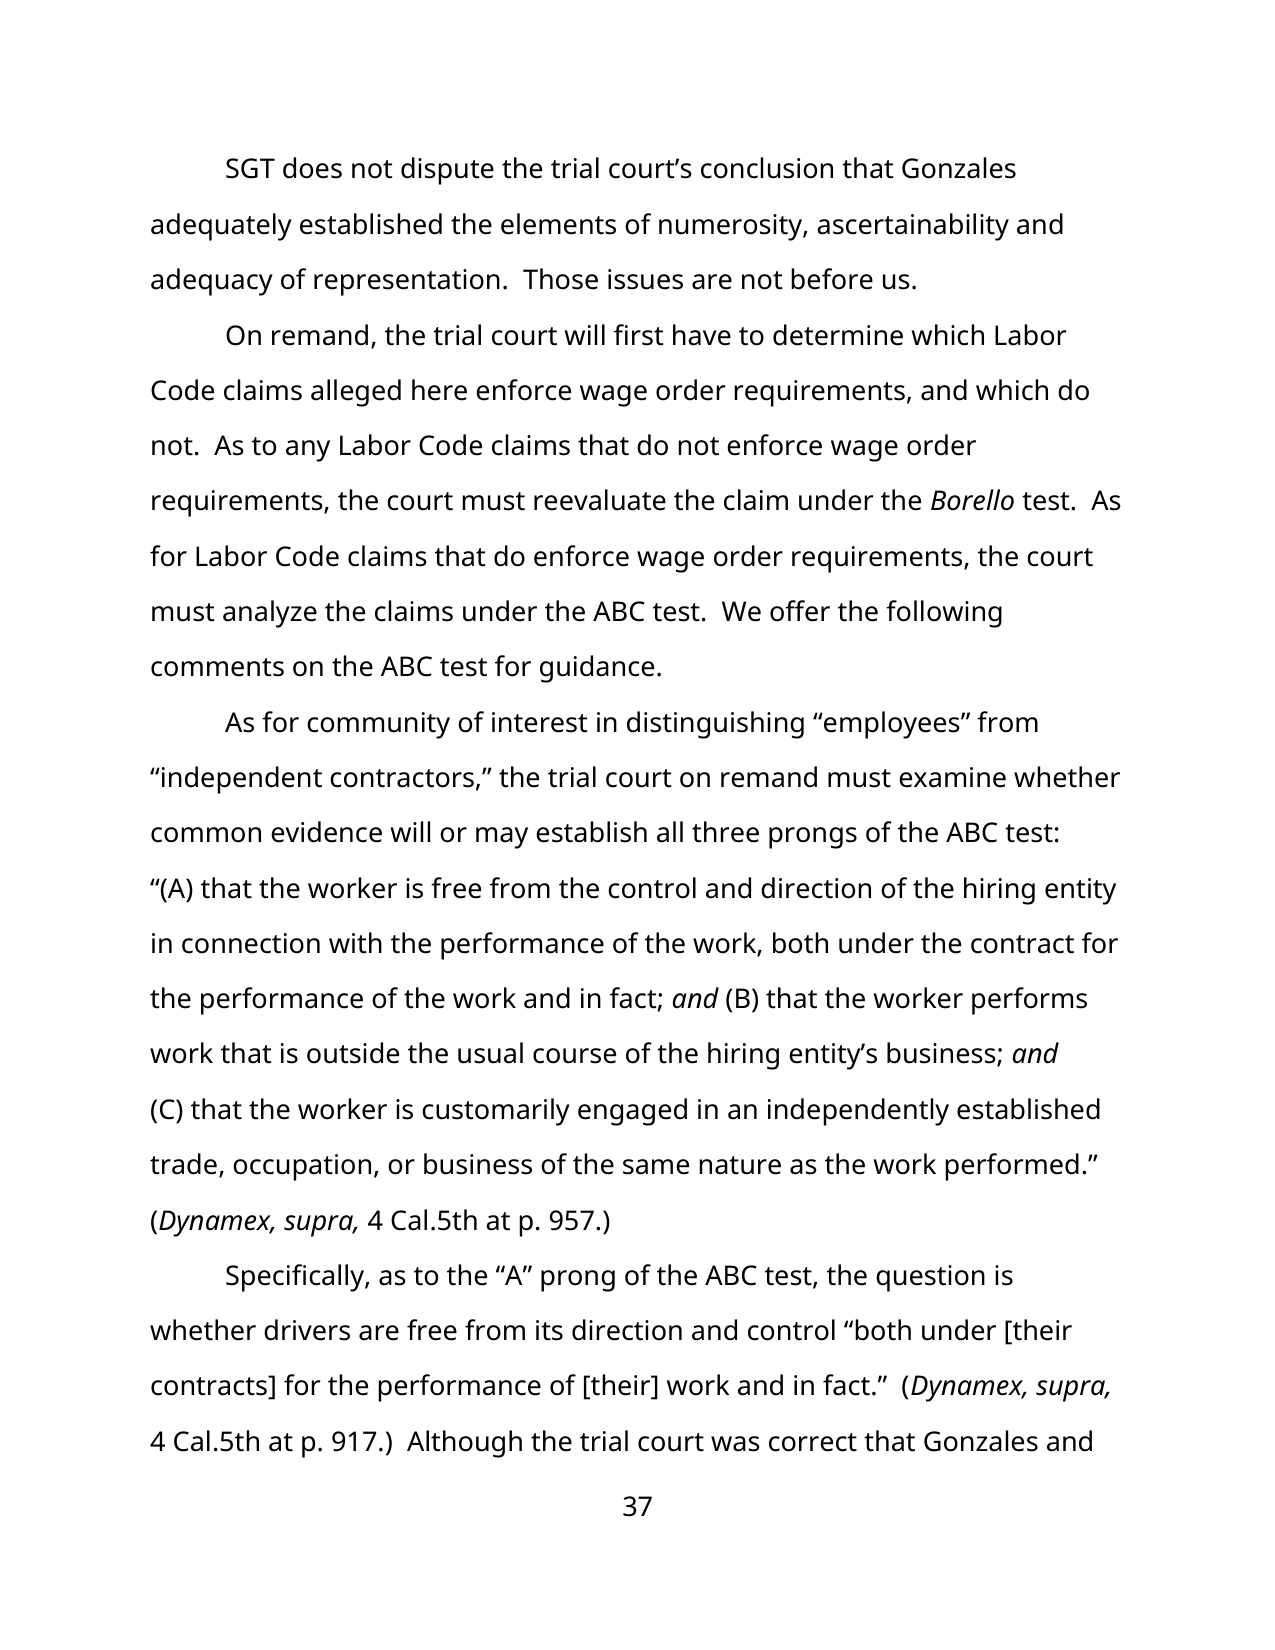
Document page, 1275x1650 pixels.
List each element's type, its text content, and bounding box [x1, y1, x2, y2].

text SGT does not dispute the trial court’s conclusion that Gonzales adequately established the elements of numerosity, ascertainability and adequacy of representation. Those issues are not before us. [150, 150, 1125, 297]
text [150, 1256, 1125, 1459]
text As for community of interest in distinguishing “employees” from “independent contractors,” the trial court on remand must examine whether common evidence will or may establish all three prongs of the ABC test: “(A) that the worker is free from the control and direction of the hiring entity in connection with the performance of the work, both under the contract for the performance of the work and in fact; and (B) that the worker performs work that is outside the usual course of the hiring entity’s business; and (C) that the worker is customarily engaged in an independently established trade, occupation, or business of the same nature as the work performed.” (Dynamex, supra, 4 Cal.5th at p. 957.) [150, 703, 1125, 1238]
text On remand, the trial court will first have to determine which Labor Code claims alleged here enforce wage order requirements, and which do not. As to any Labor Code claims that do not enforce wage order requirements, the court must reevaluate the claim under the Borello test. As for Labor Code claims that do enforce wage order requirements, the court must analyze the claims under the ABC test. We offer the following comments on the ABC test for guidance. [150, 316, 1125, 685]
